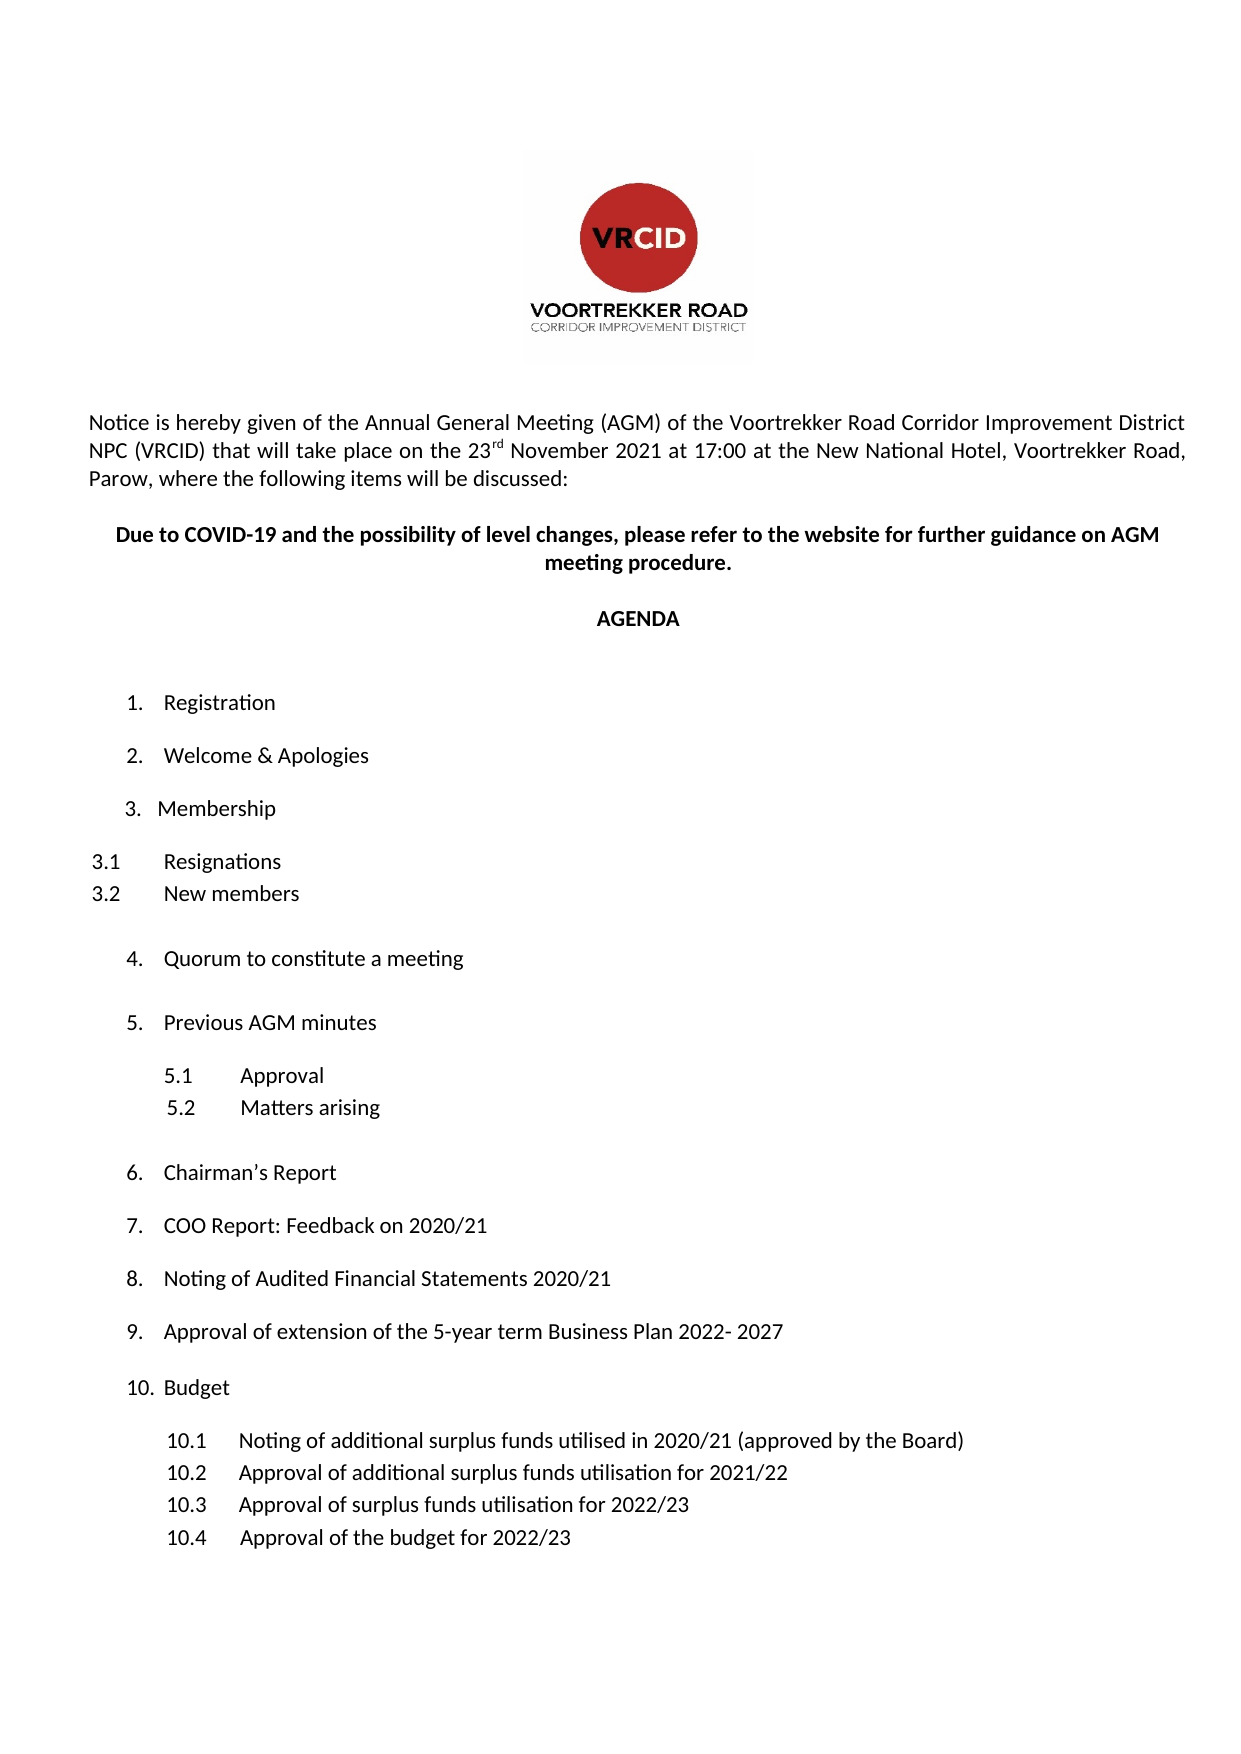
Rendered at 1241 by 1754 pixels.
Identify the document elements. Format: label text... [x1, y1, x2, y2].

list New members [88, 879, 1188, 908]
list Matters arising [166, 1093, 1188, 1122]
list Approval [163, 1061, 1188, 1089]
list Approval of surplus funds utilisation for 2022/23 [161, 1490, 1188, 1518]
text Notice is hereby given of the Annual General Meeting (AGM) of the Voortrekker Road Corridor Improvement District NPC (VRCID) that will take place on the 23rd November 2021 at 17:00 at the New National Hotel, Voortrekker Road, Parow, where the following items will be discussed: [88, 408, 1188, 492]
list Registration [126, 688, 1188, 716]
list Welcome & Apologies [126, 741, 1188, 769]
list Approval of the budget for 2022/23 [166, 1523, 1188, 1551]
list Noting of Audited Financial Statements 2020/21 [126, 1264, 1188, 1292]
list Chairman’s Report [126, 1158, 1188, 1186]
list Approval of extension of the 5-year term Business Plan 2022- 2027 [126, 1317, 1188, 1345]
list Budget [126, 1373, 1188, 1401]
text AGENDA [88, 604, 1188, 632]
picture [523, 150, 754, 365]
list Resignations [88, 847, 1188, 875]
text 3. Membership [124, 794, 1188, 822]
list COO Report: Feedback on 2020/21 [126, 1211, 1188, 1239]
list Approval of additional surplus funds utilisation for 2021/22 [161, 1458, 1188, 1486]
list Noting of additional surplus funds utilised in 2020/21 (approved by the Board) [161, 1426, 1188, 1454]
list Previous AGM minutes [126, 1008, 1188, 1036]
text Due to COVID-19 and the possibility of level changes, please refer to the website for further guidance on AGM meeting procedure. [88, 520, 1188, 576]
list Quorum to constitute a meeting [126, 944, 1188, 972]
